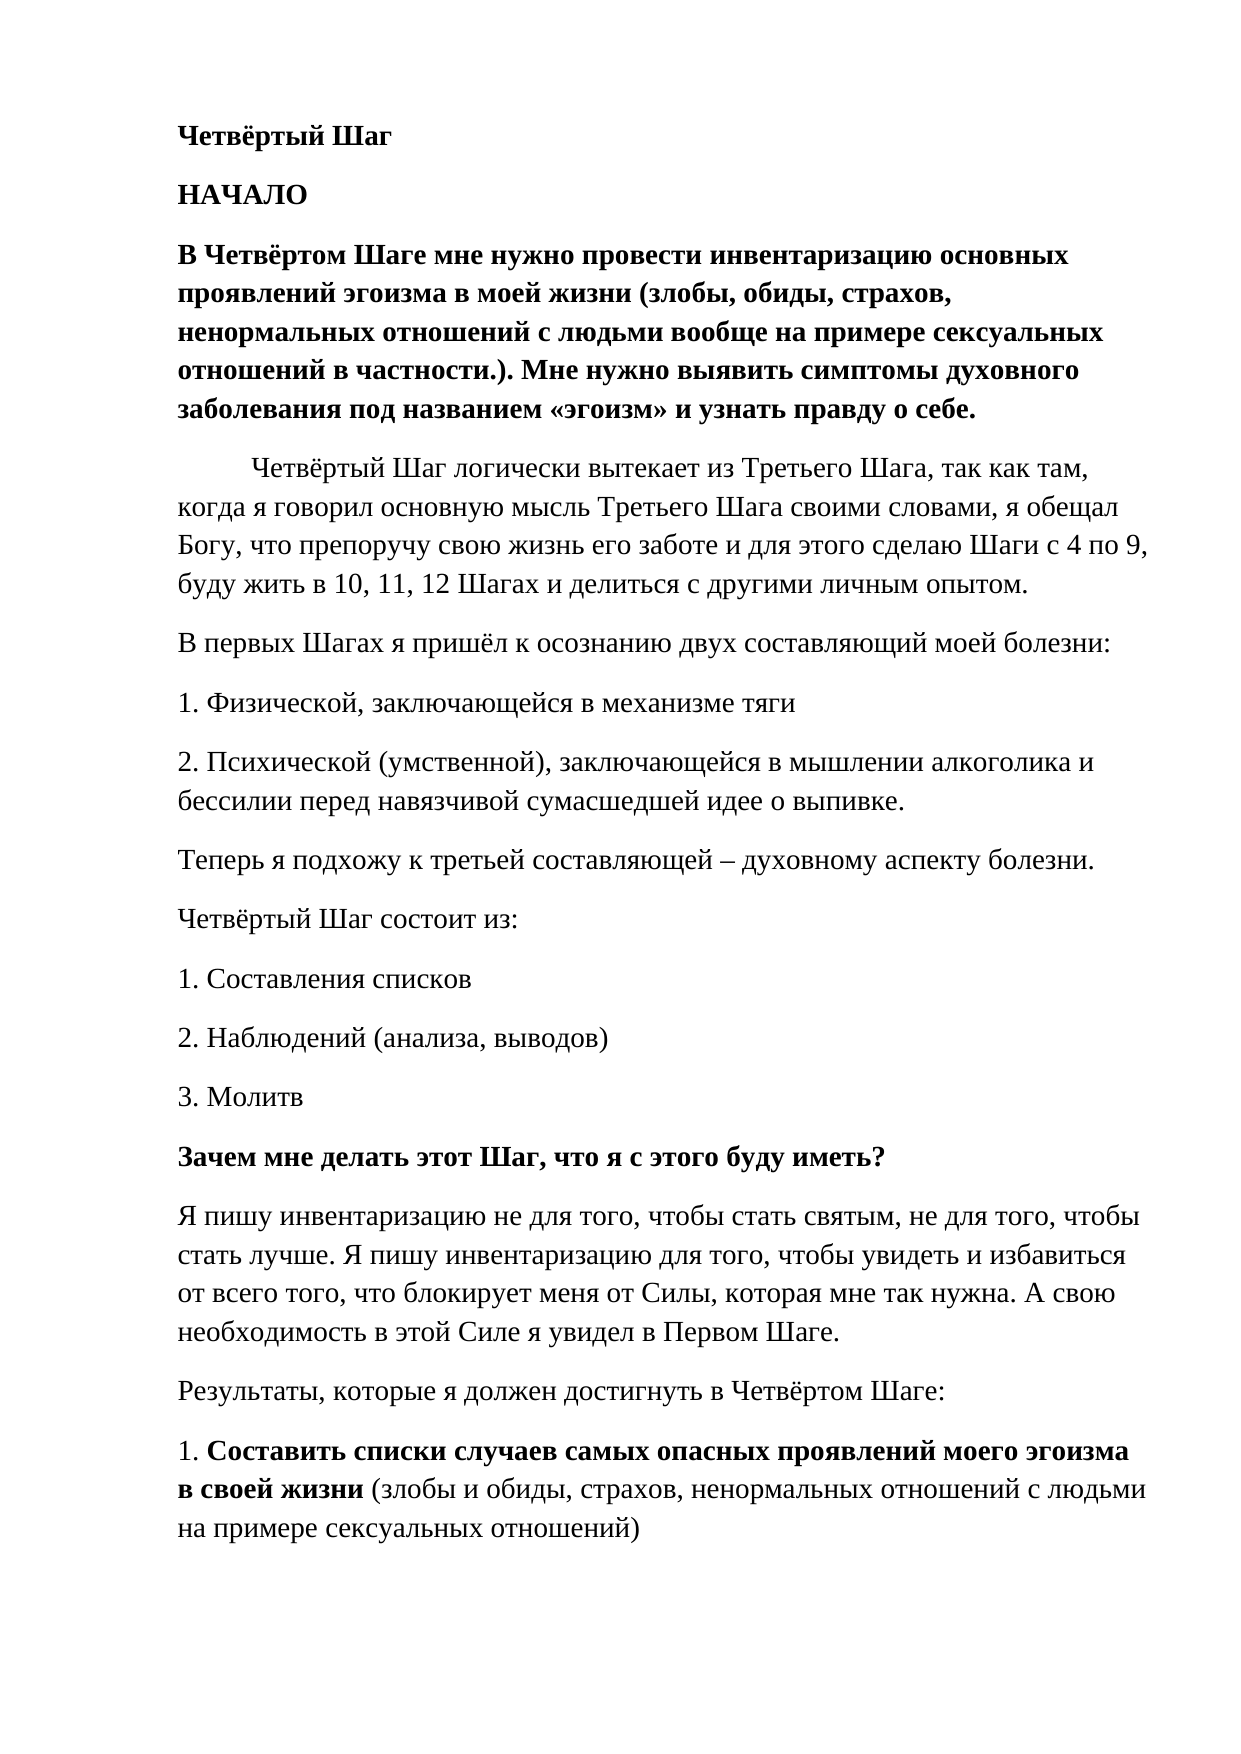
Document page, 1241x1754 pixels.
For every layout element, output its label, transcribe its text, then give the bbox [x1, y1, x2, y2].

text 3. Молитв [177, 1079, 1152, 1113]
text Четвёртый Шаг состоит из: [177, 901, 1152, 935]
text 2. Наблюдений (анализа, выводов) [177, 1020, 1152, 1054]
text В Четвёртом Шаге мне нужно провести инвентаризацию основных проявлений эгоизма в моей жизни (злобы, обиды, страхов, ненормальных отношений с людьми вообще на примере сексуальных отношений в частности.). Мне нужно выявить симптомы духовного заболевания под названием «эгоизм» и узнать правду о себе. [177, 237, 1152, 424]
text 1. Составить списки случаев самых опасных проявлений моего эгоизма в своей жизни (злобы и обиды, страхов, ненормальных отношений с людьми на примере сексуальных отношений) [177, 1433, 1152, 1543]
text 1. Составления списков [177, 961, 1152, 994]
text Теперь я подхожу к третьей составляющей – духовному аспекту болезни. [177, 842, 1152, 876]
text НАЧАЛО [177, 177, 1152, 211]
text Я пишу инвентаризацию не для того, чтобы стать святым, не для того, чтобы стать лучше. Я пишу инвентаризацию для того, чтобы увидеть и избавиться от всего того, что блокирует меня от Силы, которая мне так нужна. А свою необходимость в этой Силе я увидел в Первом Шаге. [177, 1198, 1152, 1347]
text В первых Шагах я пришёл к осознанию двух составляющий моей болезни: [177, 625, 1152, 659]
text Зачем мне делать этот Шаг, что я с этого буду иметь? [177, 1139, 1152, 1172]
text 1. Физической, заключающейся в механизме тяги [177, 685, 1152, 718]
text 2. Психической (умственной), заключающейся в мышлении алкоголика и бессилии перед навязчивой сумасшедшей идее о выпивке. [177, 744, 1152, 816]
text Четвёртый Шаг [177, 118, 1152, 152]
text Результаты, которые я должен достигнуть в Четвёртом Шаге: [177, 1373, 1152, 1407]
text Четвёртый Шаг логически вытекает из Третьего Шага, так как там, когда я говорил основную мысль Третьего Шага своими словами, я обещал Богу, что препоручу свою жизнь его заботе и для этого сделаю Шаги с 4 по 9, буду жить в 10, 11, 12 Шагах и делиться с другими личным опытом. [177, 450, 1152, 599]
